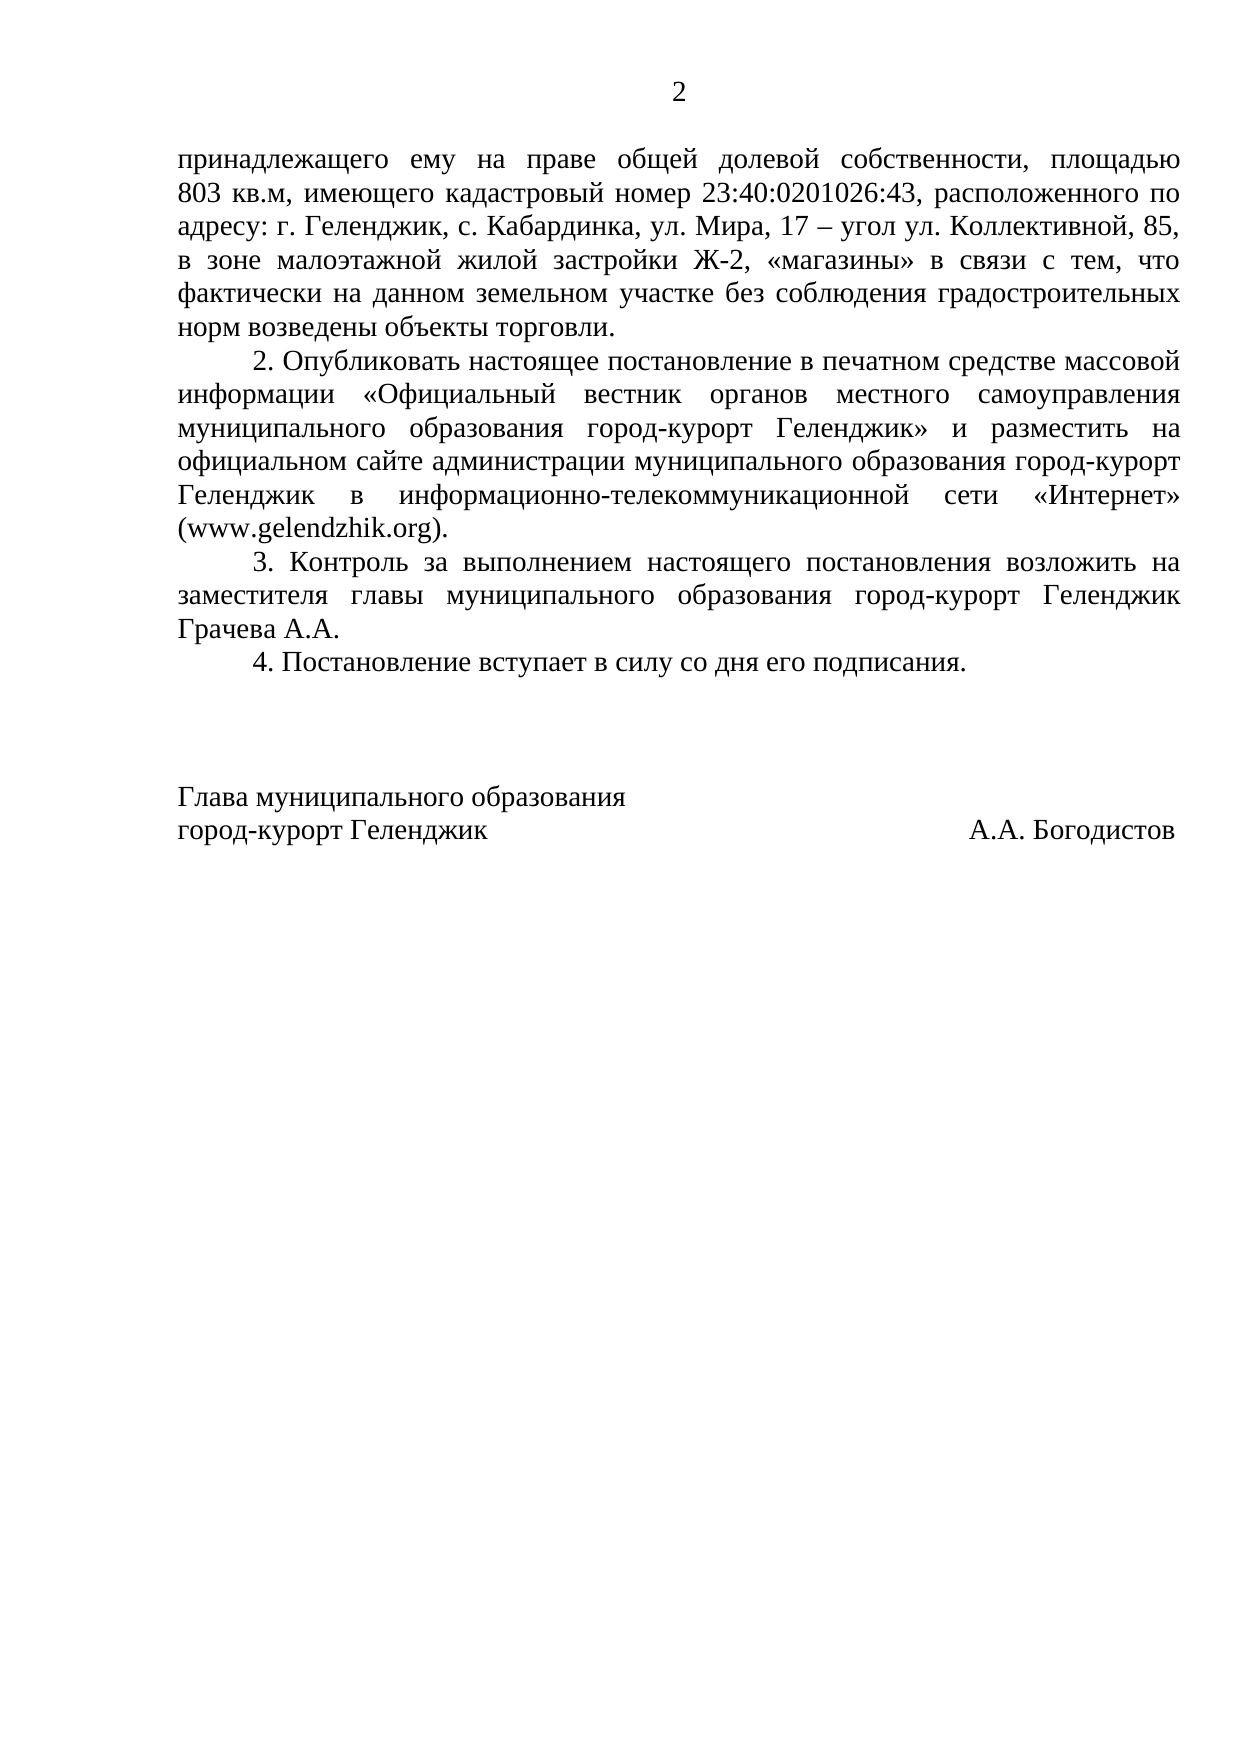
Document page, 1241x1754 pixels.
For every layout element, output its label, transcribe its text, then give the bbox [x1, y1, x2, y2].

text 3. Контроль за выполнением настоящего постановления возложить на заместителя главы муниципального образования город-курорт Геленджик Грачева А.А. [177, 544, 1181, 644]
text Глава муниципального образования [177, 779, 1181, 812]
text город-курорт Геленджик А.А. Богодистов [177, 812, 1181, 846]
text 4. Постановление вступает в силу со дня его подписания. [177, 644, 1181, 678]
text 2. Опубликовать настоящее постановление в печатном средстве массовой информации «Официальный вестник органов местного самоуправления муниципального образования город-курорт Геленджик» и разместить на официальном сайте администрации муниципального образования город-курорт Геленджик в информационно-телекоммуникационной сети «Интернет» (www.gelendzhik.org). [177, 343, 1181, 544]
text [177, 141, 1181, 343]
